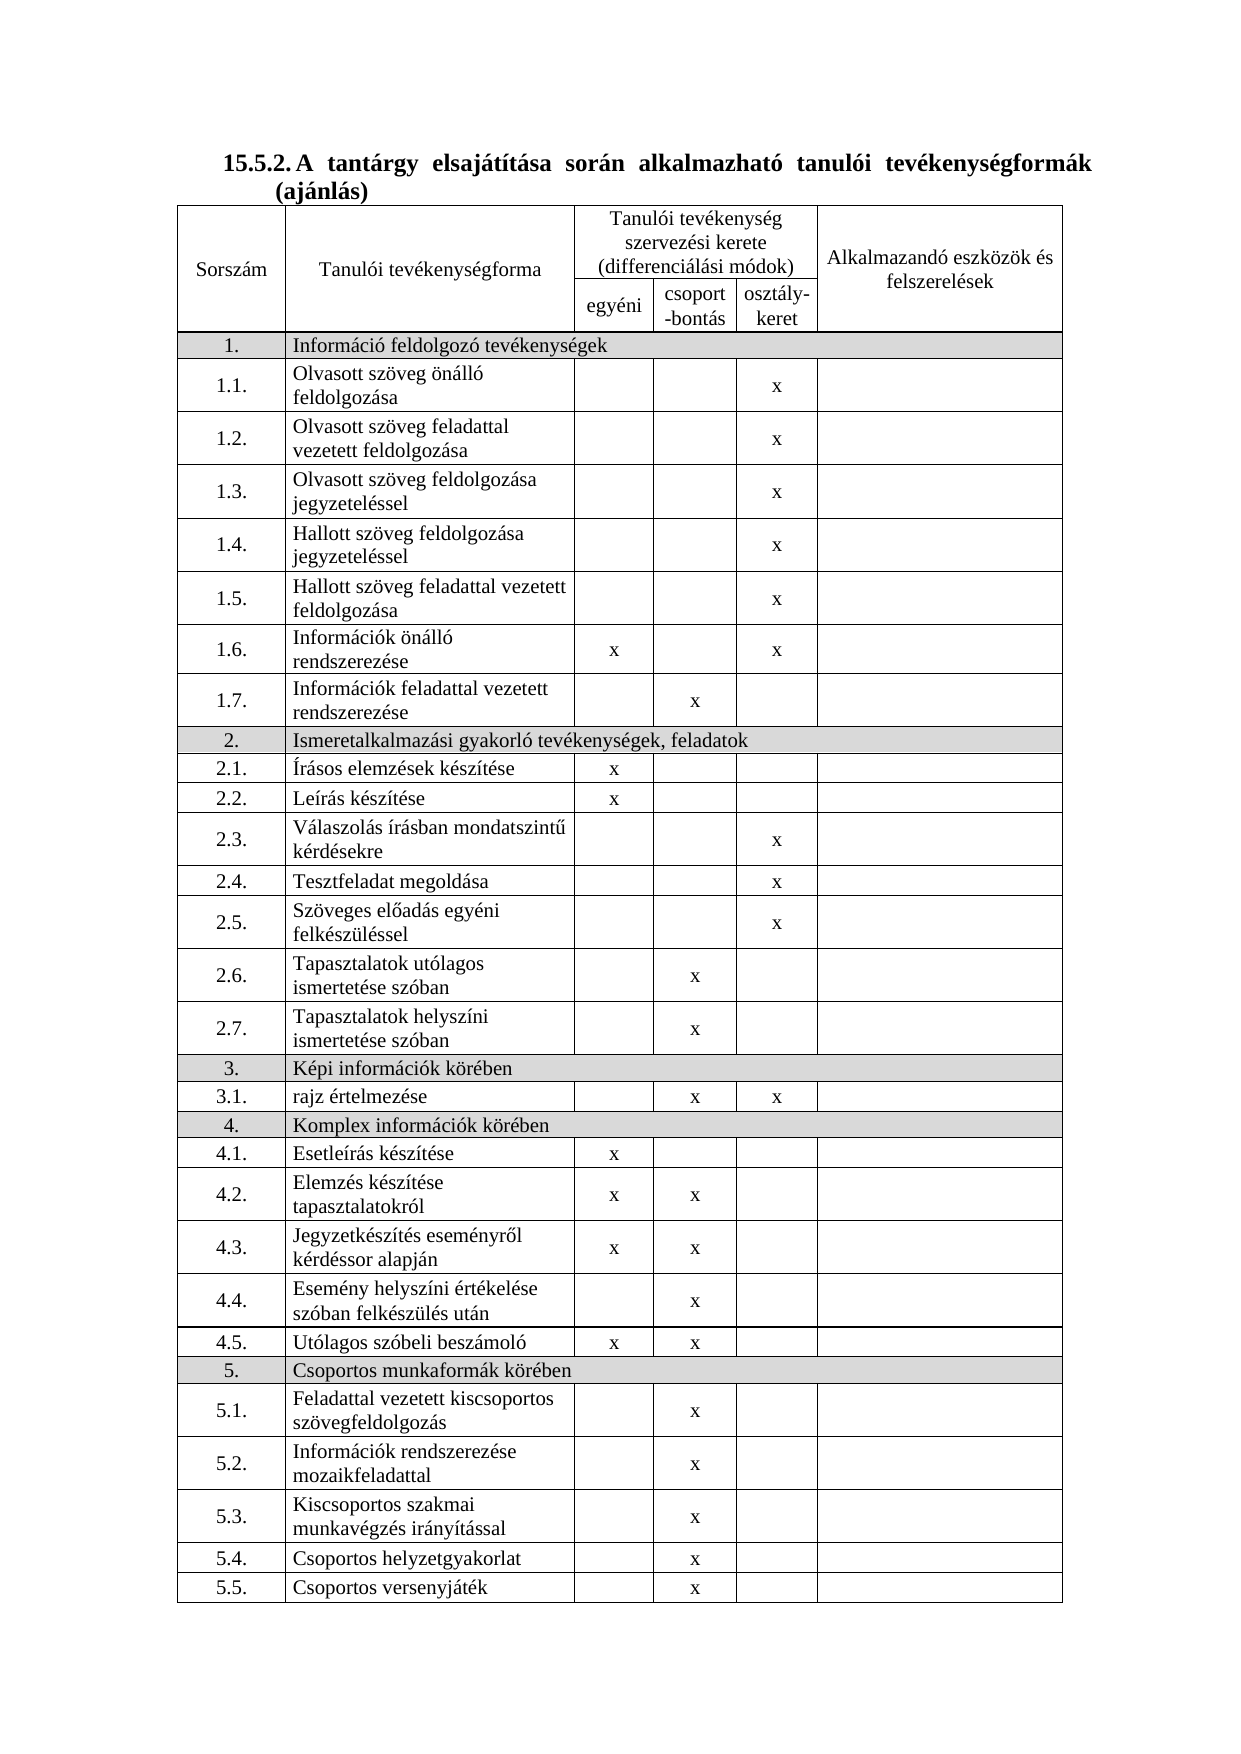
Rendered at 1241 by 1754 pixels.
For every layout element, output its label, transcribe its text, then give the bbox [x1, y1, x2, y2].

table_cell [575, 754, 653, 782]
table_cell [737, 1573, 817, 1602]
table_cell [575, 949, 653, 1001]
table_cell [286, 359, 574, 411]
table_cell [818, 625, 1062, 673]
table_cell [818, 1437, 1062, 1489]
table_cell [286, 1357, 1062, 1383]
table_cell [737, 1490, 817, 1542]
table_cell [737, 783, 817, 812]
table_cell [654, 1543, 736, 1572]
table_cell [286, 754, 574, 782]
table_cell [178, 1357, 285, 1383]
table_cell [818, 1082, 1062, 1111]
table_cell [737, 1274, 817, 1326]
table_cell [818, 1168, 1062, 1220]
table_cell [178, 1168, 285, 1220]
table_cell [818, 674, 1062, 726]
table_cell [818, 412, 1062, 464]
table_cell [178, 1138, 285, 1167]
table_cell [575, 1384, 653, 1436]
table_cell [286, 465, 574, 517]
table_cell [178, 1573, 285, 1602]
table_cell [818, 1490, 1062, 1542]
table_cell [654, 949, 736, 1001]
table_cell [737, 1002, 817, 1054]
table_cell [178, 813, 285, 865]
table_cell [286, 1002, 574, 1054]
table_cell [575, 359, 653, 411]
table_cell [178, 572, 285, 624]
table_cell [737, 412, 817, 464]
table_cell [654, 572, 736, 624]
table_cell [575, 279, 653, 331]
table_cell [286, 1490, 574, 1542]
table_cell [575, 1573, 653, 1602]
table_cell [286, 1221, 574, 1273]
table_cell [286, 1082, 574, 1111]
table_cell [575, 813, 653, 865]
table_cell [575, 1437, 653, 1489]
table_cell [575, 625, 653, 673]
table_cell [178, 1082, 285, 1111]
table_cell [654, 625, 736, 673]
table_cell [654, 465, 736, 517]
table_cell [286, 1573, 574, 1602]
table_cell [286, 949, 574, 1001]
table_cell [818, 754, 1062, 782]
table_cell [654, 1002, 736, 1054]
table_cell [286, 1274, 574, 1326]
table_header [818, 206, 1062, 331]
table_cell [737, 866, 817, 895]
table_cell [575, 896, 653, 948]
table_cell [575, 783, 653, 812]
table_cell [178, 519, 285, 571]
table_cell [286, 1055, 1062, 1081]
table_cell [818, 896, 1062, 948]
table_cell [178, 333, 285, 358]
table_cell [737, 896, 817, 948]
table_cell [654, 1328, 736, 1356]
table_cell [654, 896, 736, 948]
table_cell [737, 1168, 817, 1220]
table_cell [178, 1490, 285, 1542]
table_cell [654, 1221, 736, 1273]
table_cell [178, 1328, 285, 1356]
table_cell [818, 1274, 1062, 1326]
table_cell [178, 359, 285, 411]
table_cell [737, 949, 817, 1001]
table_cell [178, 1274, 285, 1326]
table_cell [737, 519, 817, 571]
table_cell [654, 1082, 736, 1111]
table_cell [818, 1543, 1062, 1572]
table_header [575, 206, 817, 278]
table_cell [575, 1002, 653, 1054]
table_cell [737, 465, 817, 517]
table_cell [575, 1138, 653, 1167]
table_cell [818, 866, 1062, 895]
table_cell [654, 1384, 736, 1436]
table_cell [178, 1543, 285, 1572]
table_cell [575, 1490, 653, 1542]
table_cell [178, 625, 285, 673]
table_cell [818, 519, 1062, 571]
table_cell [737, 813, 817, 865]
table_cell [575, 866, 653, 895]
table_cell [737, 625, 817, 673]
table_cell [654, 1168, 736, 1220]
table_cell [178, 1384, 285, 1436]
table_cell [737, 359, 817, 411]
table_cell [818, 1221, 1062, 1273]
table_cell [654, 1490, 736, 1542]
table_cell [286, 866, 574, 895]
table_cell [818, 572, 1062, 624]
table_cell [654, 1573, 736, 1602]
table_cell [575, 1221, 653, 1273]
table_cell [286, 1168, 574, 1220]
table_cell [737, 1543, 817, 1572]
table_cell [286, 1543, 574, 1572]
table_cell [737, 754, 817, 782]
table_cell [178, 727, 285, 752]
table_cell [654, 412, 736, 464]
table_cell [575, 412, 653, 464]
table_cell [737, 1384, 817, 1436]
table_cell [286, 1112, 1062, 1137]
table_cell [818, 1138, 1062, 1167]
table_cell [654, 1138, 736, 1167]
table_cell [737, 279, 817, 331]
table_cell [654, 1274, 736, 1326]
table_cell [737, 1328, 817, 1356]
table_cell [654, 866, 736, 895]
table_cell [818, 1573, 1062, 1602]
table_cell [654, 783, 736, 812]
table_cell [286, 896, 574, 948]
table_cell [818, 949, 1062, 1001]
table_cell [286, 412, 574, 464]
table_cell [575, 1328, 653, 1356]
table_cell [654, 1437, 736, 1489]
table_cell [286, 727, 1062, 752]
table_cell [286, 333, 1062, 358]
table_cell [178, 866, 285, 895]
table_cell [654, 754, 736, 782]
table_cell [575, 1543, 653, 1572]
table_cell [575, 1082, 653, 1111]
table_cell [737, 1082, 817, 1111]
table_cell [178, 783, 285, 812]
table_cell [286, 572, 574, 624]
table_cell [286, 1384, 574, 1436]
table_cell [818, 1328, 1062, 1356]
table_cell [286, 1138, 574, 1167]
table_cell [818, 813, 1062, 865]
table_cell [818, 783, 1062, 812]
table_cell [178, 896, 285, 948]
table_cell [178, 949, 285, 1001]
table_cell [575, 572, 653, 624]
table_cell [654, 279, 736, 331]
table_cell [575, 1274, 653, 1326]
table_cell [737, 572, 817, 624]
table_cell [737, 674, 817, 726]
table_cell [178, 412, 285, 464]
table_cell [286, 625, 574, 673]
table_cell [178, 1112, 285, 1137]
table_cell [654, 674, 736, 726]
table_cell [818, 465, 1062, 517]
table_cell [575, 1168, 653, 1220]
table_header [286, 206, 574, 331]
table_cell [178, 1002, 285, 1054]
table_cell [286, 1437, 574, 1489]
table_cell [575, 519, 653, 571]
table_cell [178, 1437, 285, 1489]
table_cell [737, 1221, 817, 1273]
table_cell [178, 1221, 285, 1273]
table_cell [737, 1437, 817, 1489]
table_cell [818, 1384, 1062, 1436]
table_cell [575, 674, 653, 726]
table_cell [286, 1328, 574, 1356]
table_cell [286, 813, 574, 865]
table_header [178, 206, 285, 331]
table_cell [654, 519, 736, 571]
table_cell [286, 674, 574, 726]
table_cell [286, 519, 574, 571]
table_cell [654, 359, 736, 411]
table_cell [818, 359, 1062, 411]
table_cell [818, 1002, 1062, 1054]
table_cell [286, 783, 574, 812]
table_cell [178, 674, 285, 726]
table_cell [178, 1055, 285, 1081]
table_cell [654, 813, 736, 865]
list A tantárgy elsajátítása során alkalmazható tanulói tevékenységformák (ajánlás) [223, 148, 1093, 205]
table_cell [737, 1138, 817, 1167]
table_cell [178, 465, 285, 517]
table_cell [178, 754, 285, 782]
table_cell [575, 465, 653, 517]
